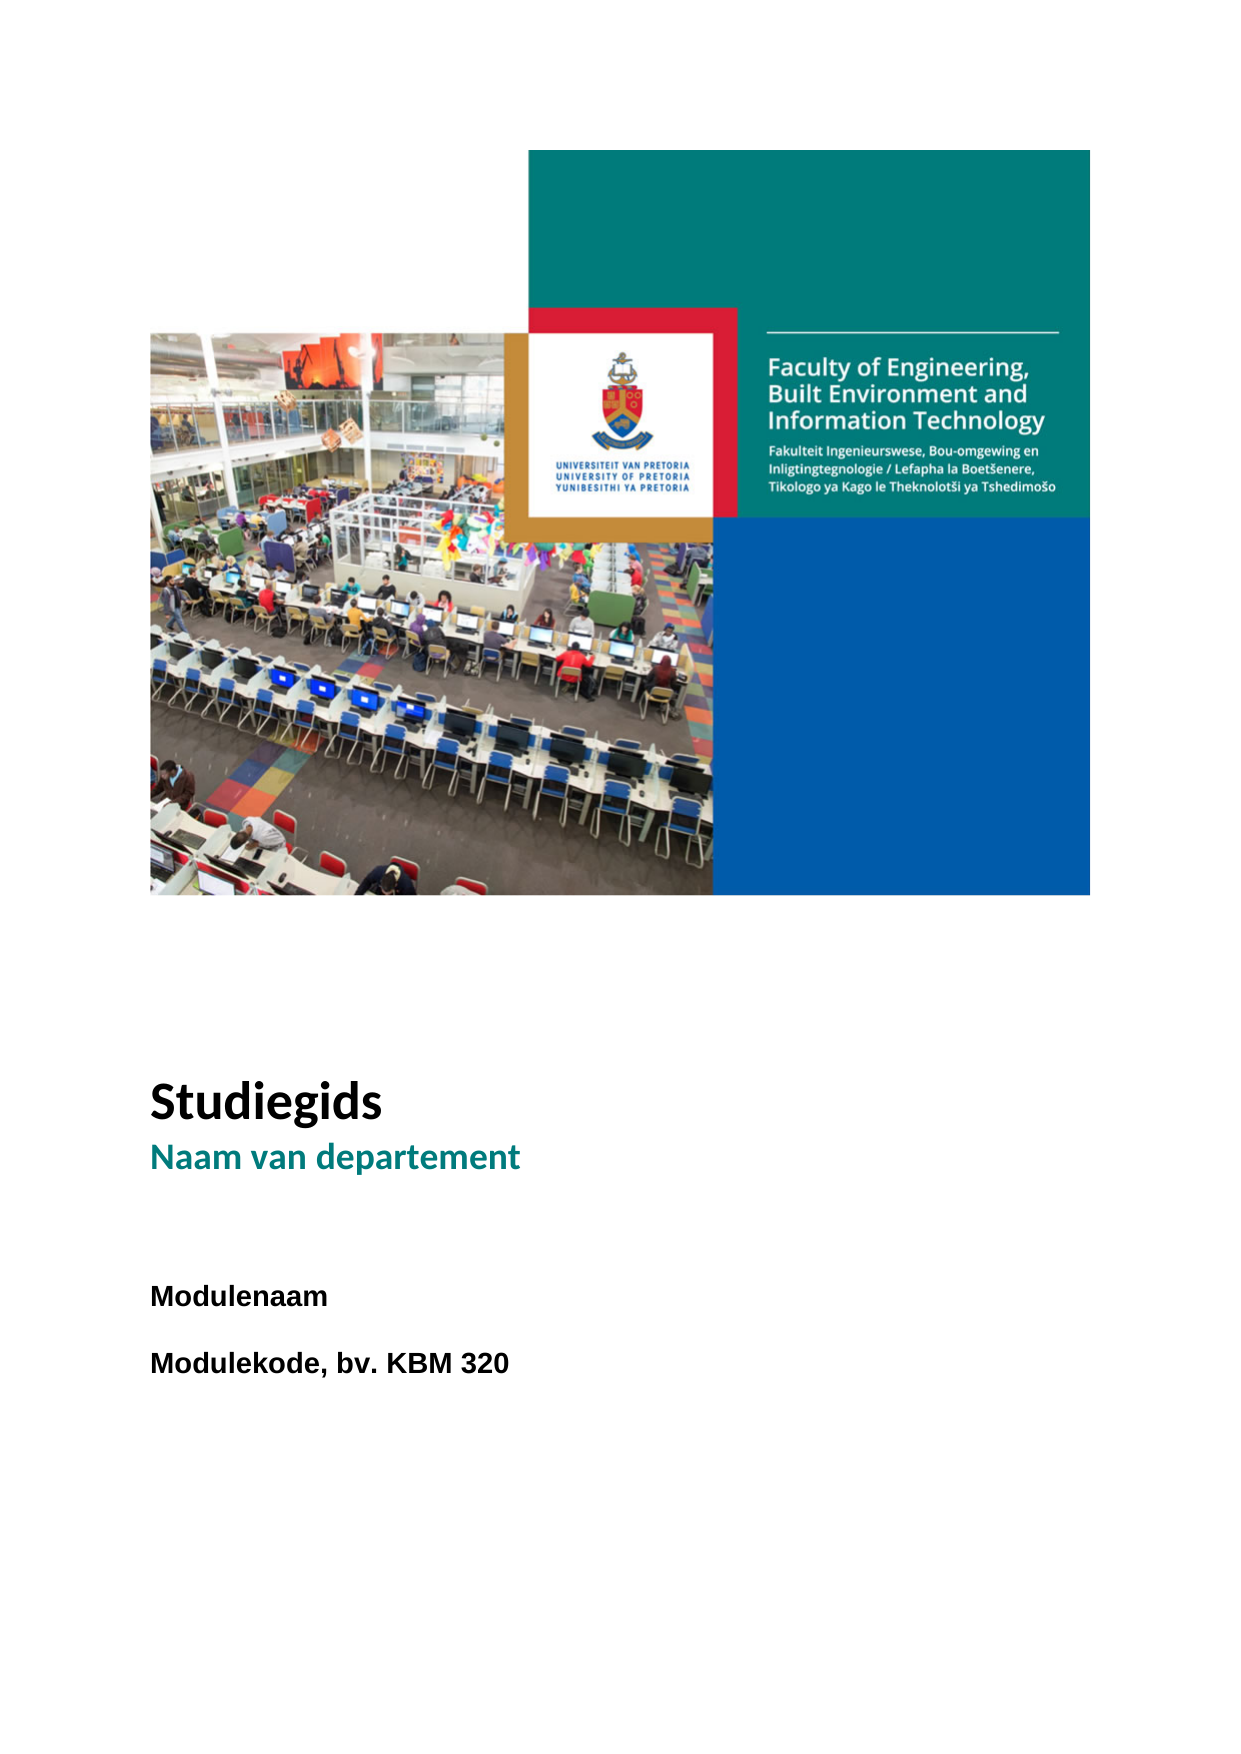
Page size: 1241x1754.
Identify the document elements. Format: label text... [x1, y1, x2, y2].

text Modulenaam [150, 1279, 1090, 1313]
text Naam van departement [150, 1133, 1090, 1179]
text Modulekode, bv. KBM 320 [150, 1346, 1090, 1380]
text Studiegids [150, 1067, 1090, 1133]
picture [150, 150, 1091, 896]
